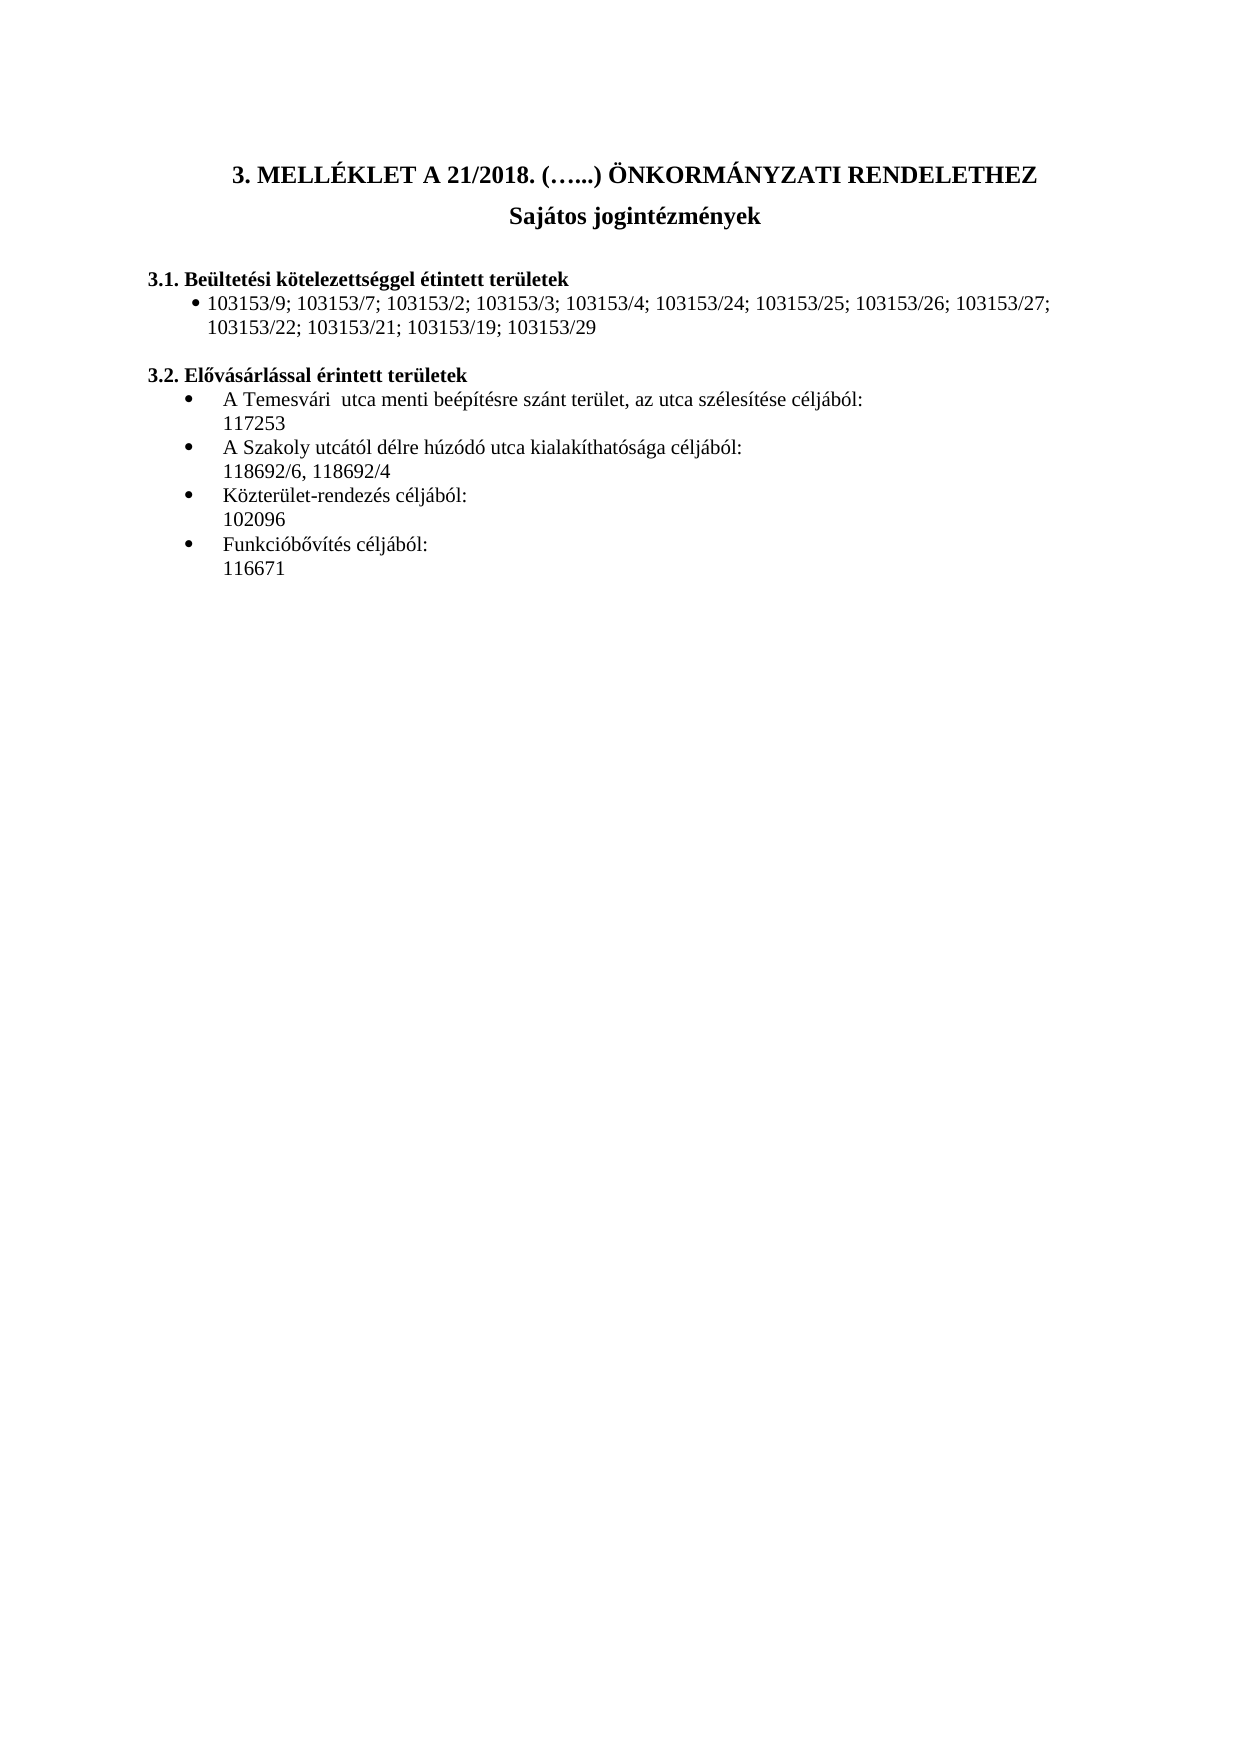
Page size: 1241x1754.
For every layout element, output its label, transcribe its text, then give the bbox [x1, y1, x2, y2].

subtitle 3. MELLÉKLET A 21/2018. (…...) ÖNKORMÁNYZATI RENDELETHEZ [148, 160, 1122, 189]
text 118692/6, 118692/4 [223, 459, 1122, 483]
list Funkcióbővítés céljából: [185, 531, 1122, 556]
list A Szakoly utcától délre húzódó utca kialakíthatósága céljából: [185, 435, 1122, 459]
list A Temesvári utca menti beépítésre szánt terület, az utca szélesítése céljából: [185, 387, 1122, 411]
text 117253 [223, 411, 1122, 435]
list Közterület-rendezés céljából: [185, 483, 1122, 507]
text 3.2. Elővásárlással érintett területek [148, 363, 1122, 387]
text 116671 [223, 556, 1122, 579]
text 3.1. Beültetési kötelezettséggel étintett területek [148, 267, 1122, 291]
subtitle Sajátos jogintézmények [148, 201, 1122, 230]
list 103153/9; 103153/7; 103153/2; 103153/3; 103153/4; 103153/24; 103153/25; 103153/26; 103153/27; 103153/22; 103153/21; 103153/19; 103153/29 [192, 291, 1122, 339]
text 102096 [223, 507, 1122, 531]
